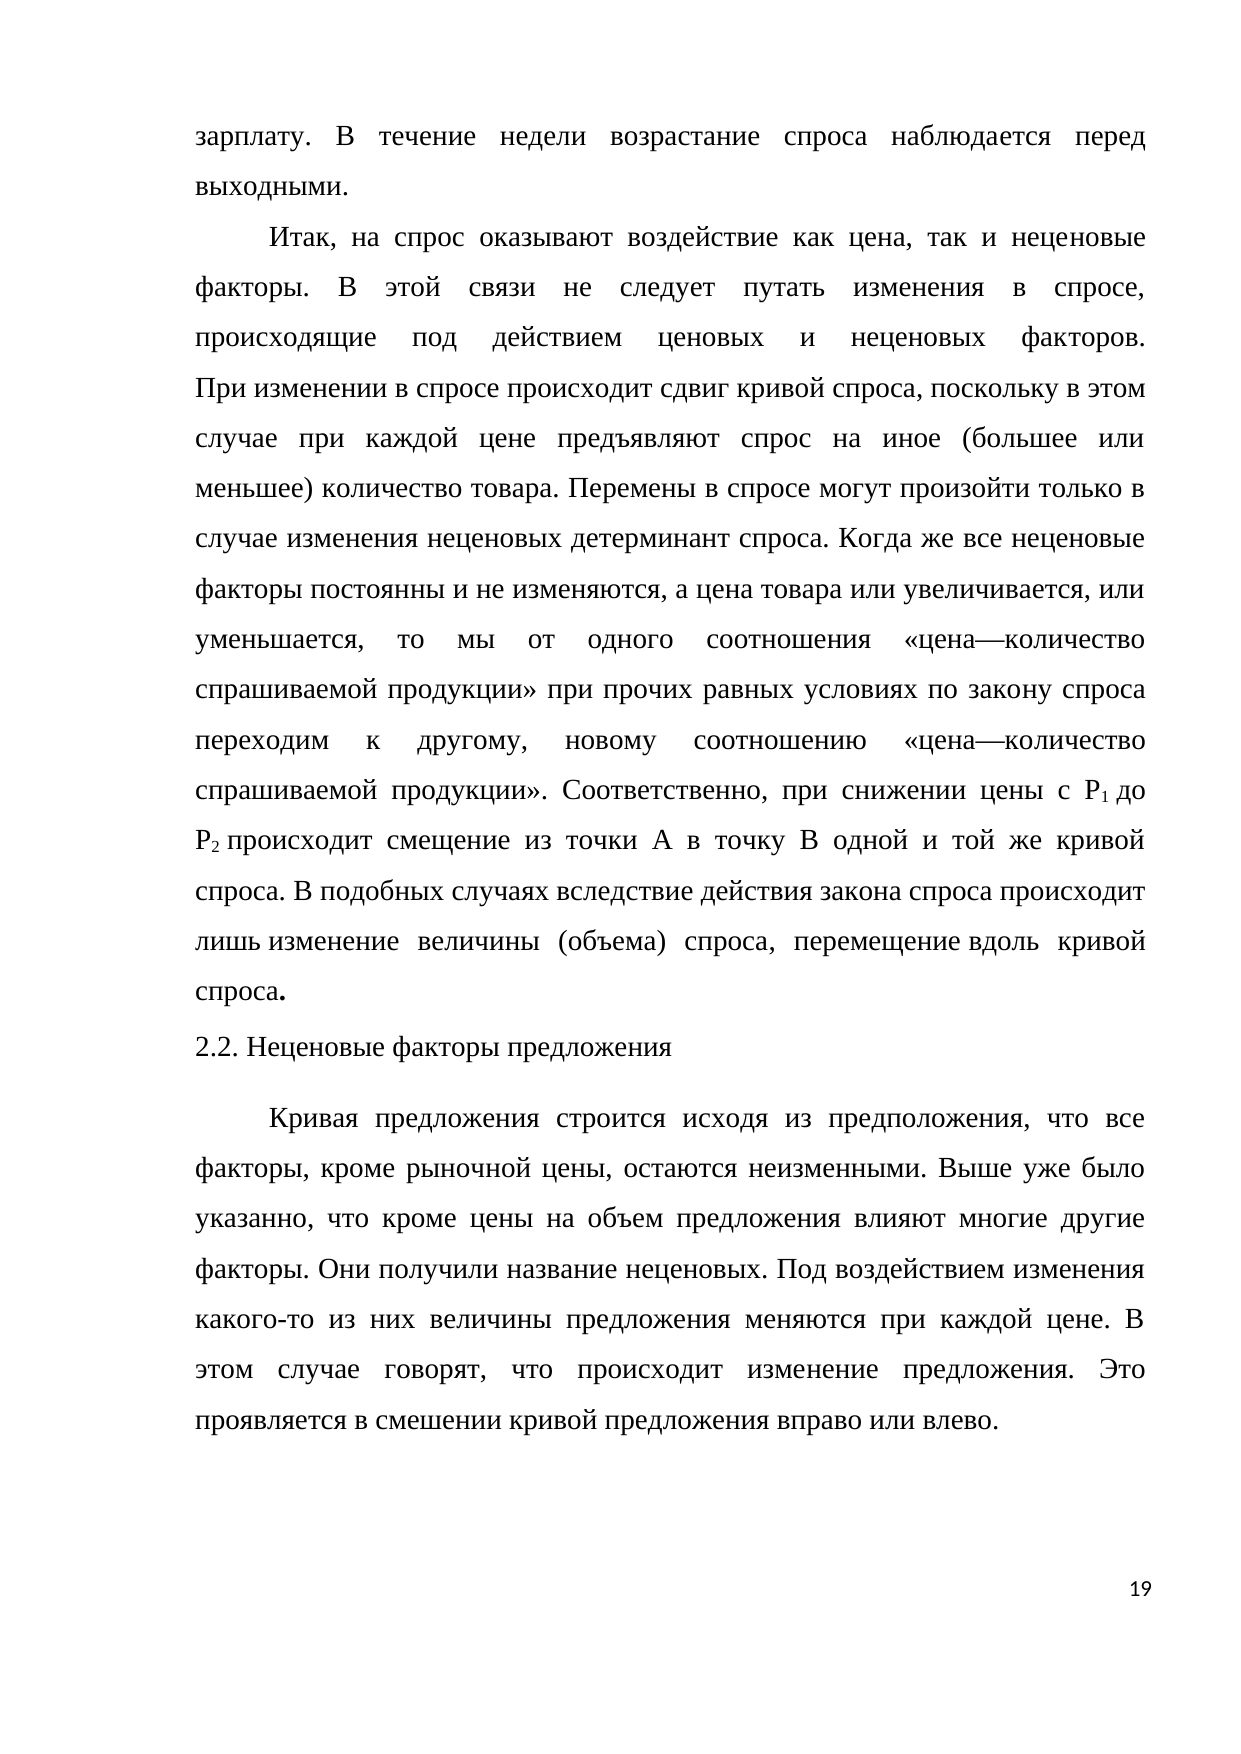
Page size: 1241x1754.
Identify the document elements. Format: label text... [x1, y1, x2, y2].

text Кривая предложения строится исходя из предположения, что все факторы, кроме рыночной цены, остаются неизменными. Выше уже было указанно, что кроме цены на объем предложения влияют многие другие факторы. Они получили название неценовых. Под воздействием изменения какого-то из них величины предложения меняются при каждой цене. В этом случае говорят, что происходит изменение предложения. Это проявляется в смешении кривой предложения вправо или влево. [195, 1100, 1146, 1435]
text Итак, на спрос оказывают воздействие как цена, так и неценовые факторы. В этой связи не следует путать изменения в спросе, происходящие под действием ценовых и неценовых факторов. При изменении в спросе происходит сдвиг кривой спроса, поскольку в этом случае при каждой цене предъявляют спрос на иное (большее или меньшее) количество товара. Перемены в спросе могут произойти только в случае изменения неценовых детерминант спроса. Когда же все неценовые факторы постоянны и не изменяются, а цена товара или увеличивается, или уменьшается, то мы от одного соотношения «цена—количество спрашиваемой продукции» при прочих равных условиях по закону спроса переходим к другому, новому соотношению «цена—количество спрашиваемой продукции». Соответственно, при снижении цены с Р1 до Р2 происходит смещение из точки А в точку В одной и той же кривой спроса. В подобных случаях вследствие действия закона спроса происходит лишь изменение величины (объема) спроса, перемещение вдоль кривой спроса. [195, 219, 1146, 1007]
text 2.2. Неценовые факторы предложения [195, 1029, 1146, 1062]
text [195, 118, 1146, 202]
